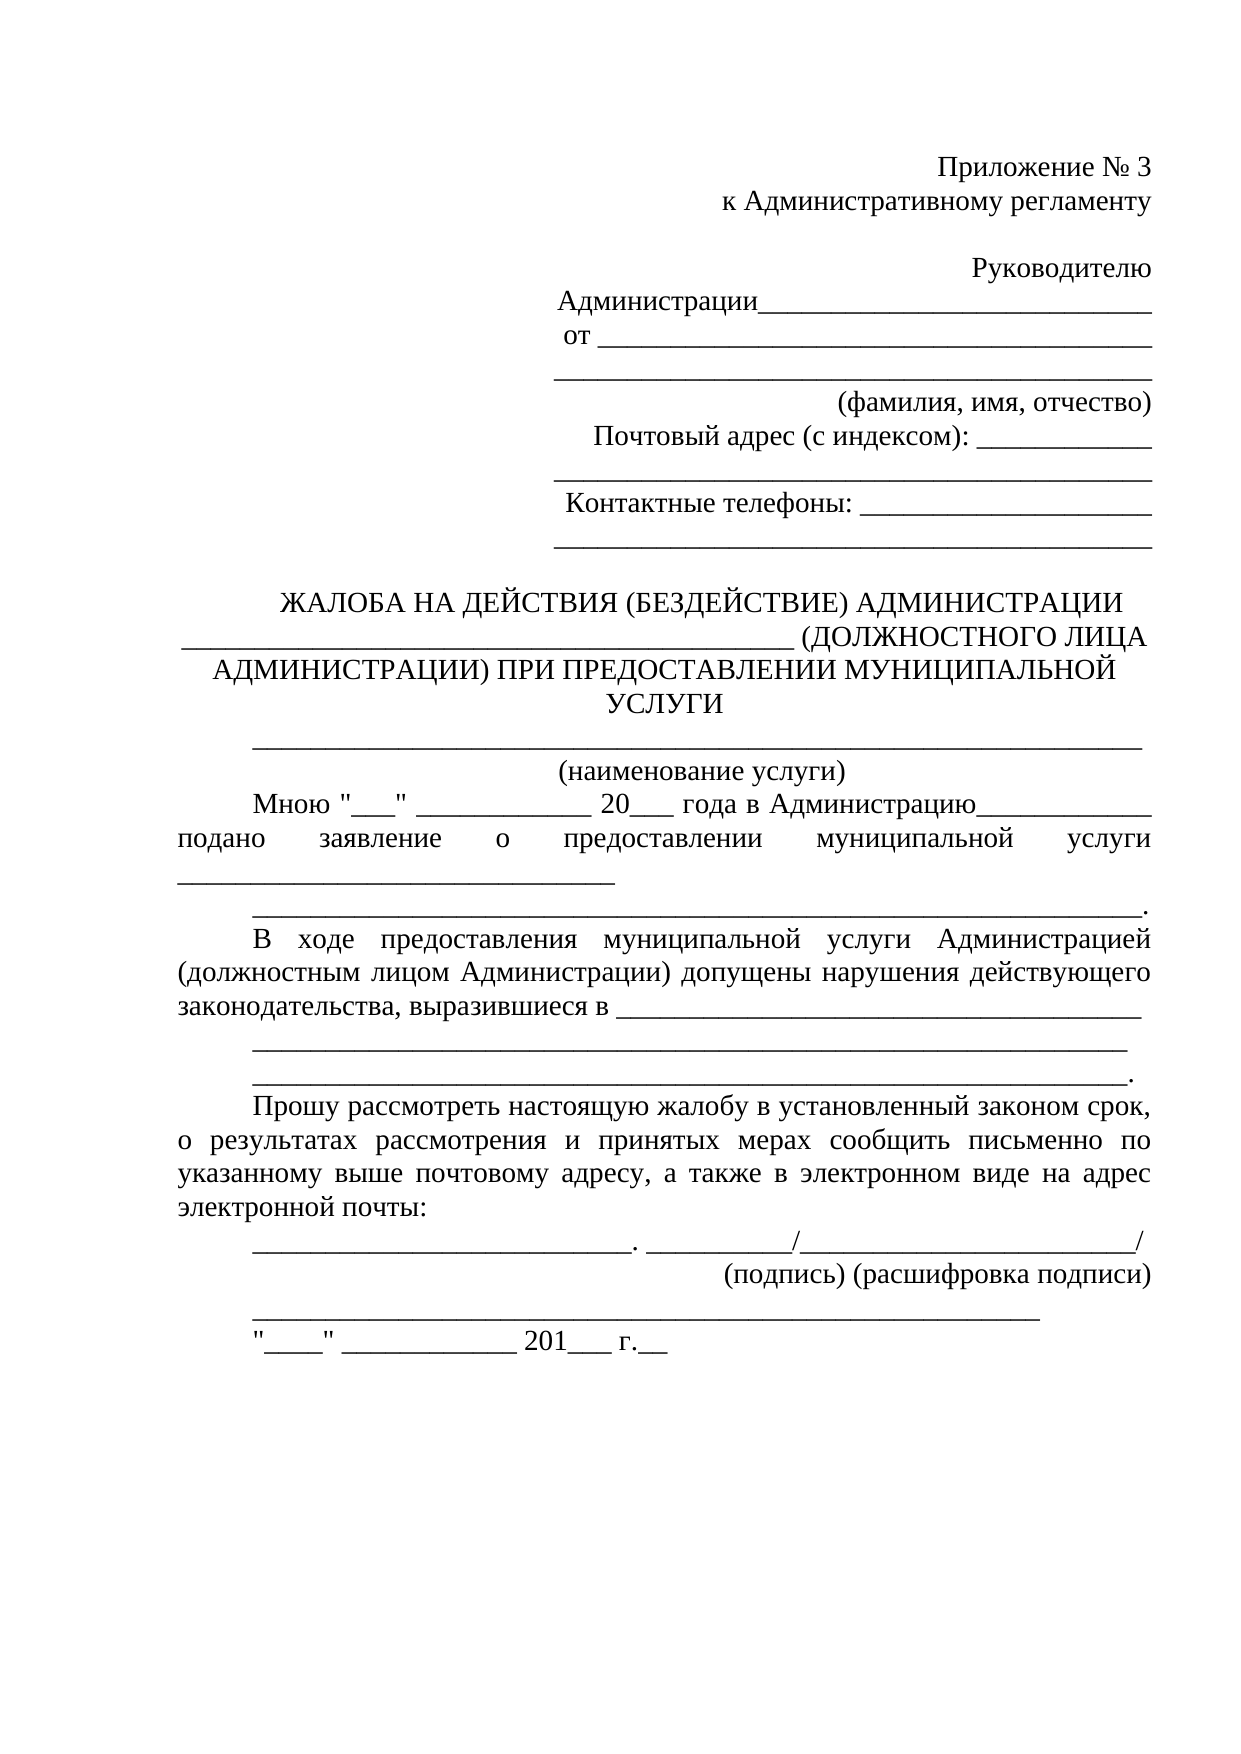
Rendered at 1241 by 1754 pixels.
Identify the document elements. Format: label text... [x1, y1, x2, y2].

text Руководителю [177, 250, 1152, 283]
text Контактные телефоны: ____________________ [177, 485, 1152, 518]
text (фамилия, имя, отчество) [177, 384, 1152, 418]
text Мною "___" ____________ 20___ года в Администрацию____________ подано заявление о предоставлении муниципальной услуги ______________________________ [177, 787, 1152, 887]
text к Административному регламенту [177, 183, 1152, 216]
text от ______________________________________ [177, 317, 1152, 351]
text ____________________________________________________________. [177, 1055, 1152, 1088]
text В ходе предоставления муниципальной услуги Администрацией (должностным лицом Администрации) допущены нарушения действующего законодательства, выразившиеся в ____________________________________ [177, 921, 1152, 1021]
text _________________________________________ [177, 451, 1152, 485]
text _____________________________________________________________ [177, 719, 1152, 753]
text Почтовый адрес (с индексом): ____________ [177, 418, 1152, 451]
text (наименование услуги) [177, 753, 1152, 787]
text _________________________________________ [177, 351, 1152, 384]
text Прошу рассмотреть настоящую жалобу в установленный законом срок, о результатах рассмотрения и принятых мерах сообщить письменно по указанному выше почтовому адресу, а также в электронном виде на адрес электронной почты: [177, 1088, 1152, 1223]
text _________________________________________ [177, 518, 1152, 552]
text (подпись) (расшифровка подписи) [177, 1256, 1152, 1290]
text _____________________________________________________________. [177, 887, 1152, 921]
text "____" ____________ 201___ г.__ [177, 1323, 1152, 1357]
text Приложение № 3 [177, 149, 1152, 183]
text ЖАЛОБА НА ДЕЙСТВИЯ (БЕЗДЕЙСТВИЕ) АДМИНИСТРАЦИИ __________________________________________ (ДОЛЖНОСТНОГО ЛИЦА АДМИНИСТРАЦИИ) ПРИ ПРЕДОСТАВЛЕНИИ МУНИЦИПАЛЬНОЙ УСЛУГИ [177, 585, 1152, 719]
text __________________________. __________/_______________________/ [177, 1223, 1152, 1256]
text Администрации___________________________ [177, 283, 1152, 317]
text ____________________________________________________________ [177, 1021, 1152, 1055]
text ______________________________________________________ [177, 1290, 1152, 1323]
